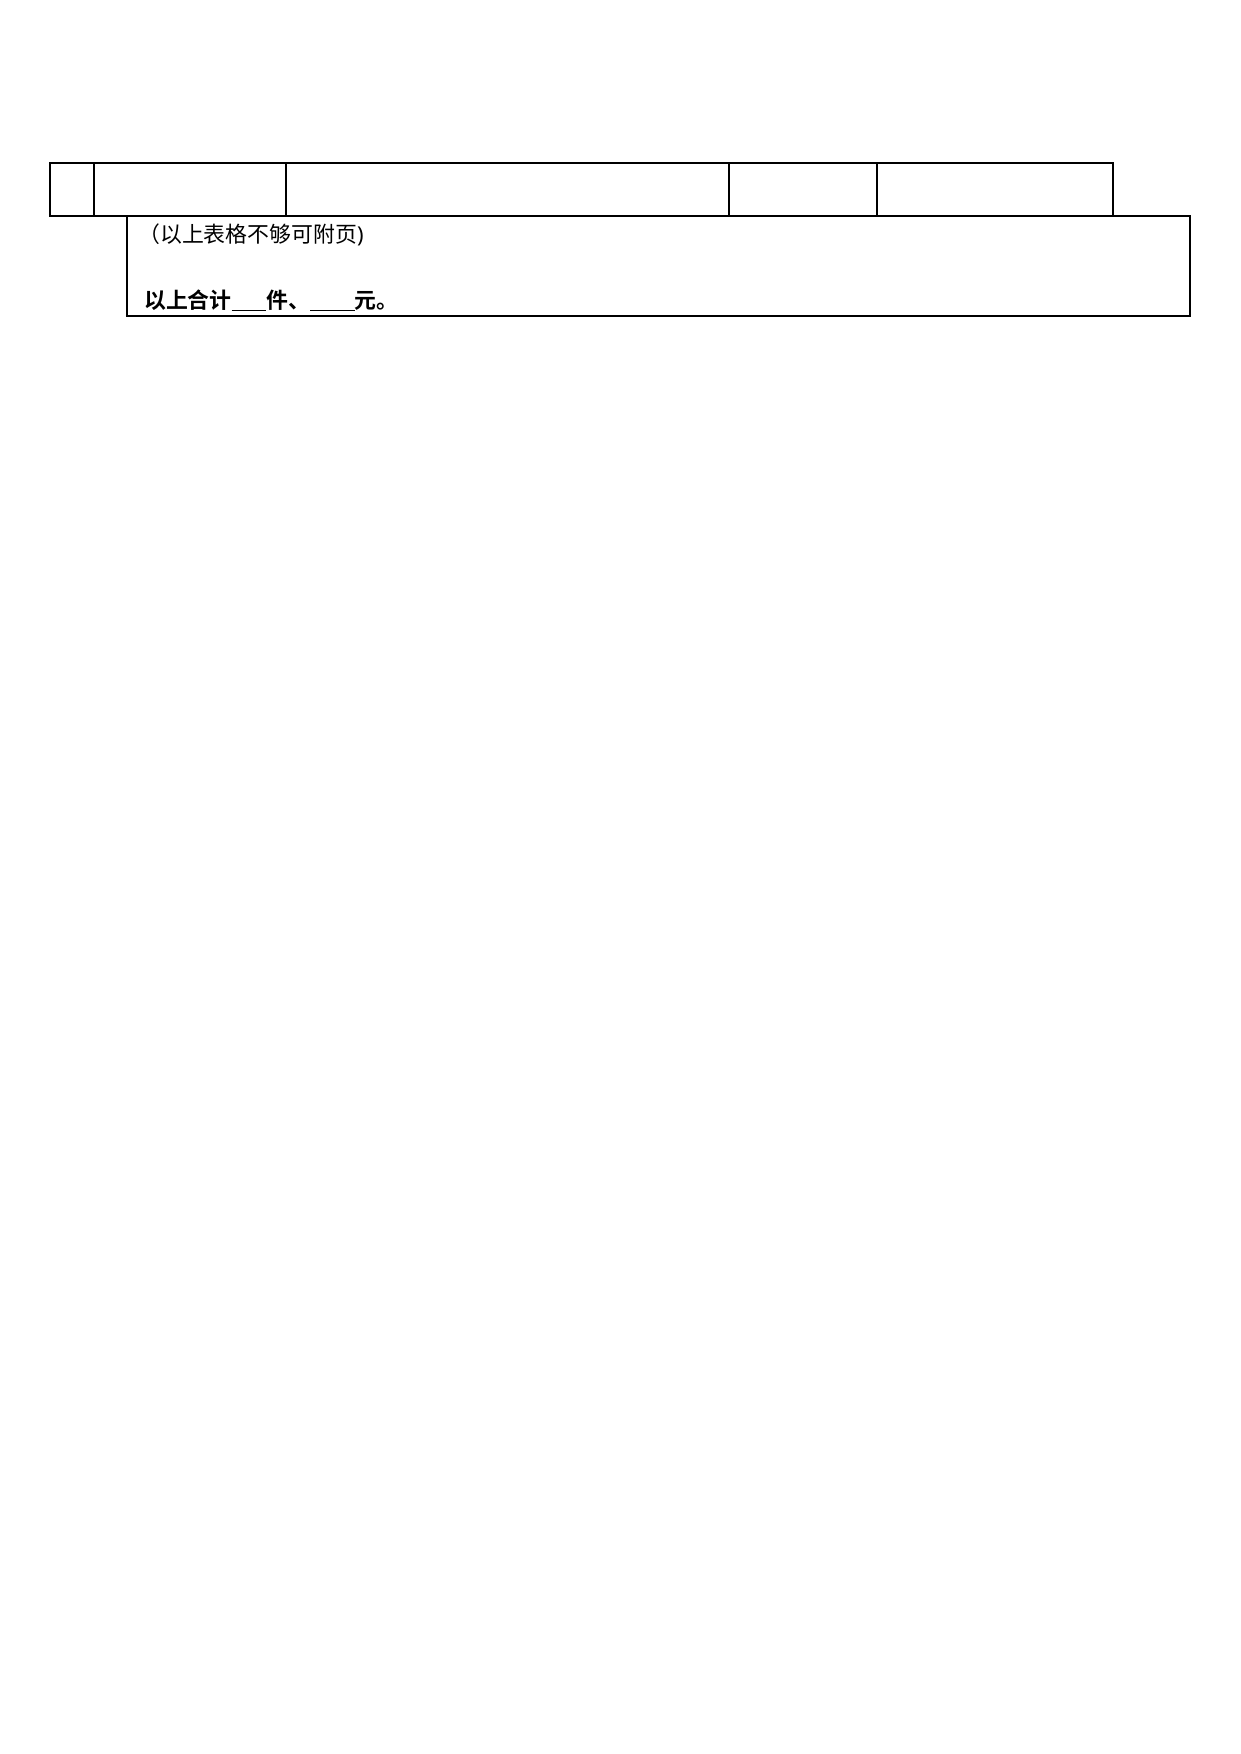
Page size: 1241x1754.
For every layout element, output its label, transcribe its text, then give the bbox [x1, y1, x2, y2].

table_cell [878, 164, 1112, 215]
table_cell [95, 164, 285, 215]
table_cell [51, 164, 93, 215]
table_cell （以上表格不够可附页) 以上合计 件、 元。 [128, 217, 1189, 315]
table_cell [730, 164, 876, 215]
table_cell [287, 164, 728, 215]
